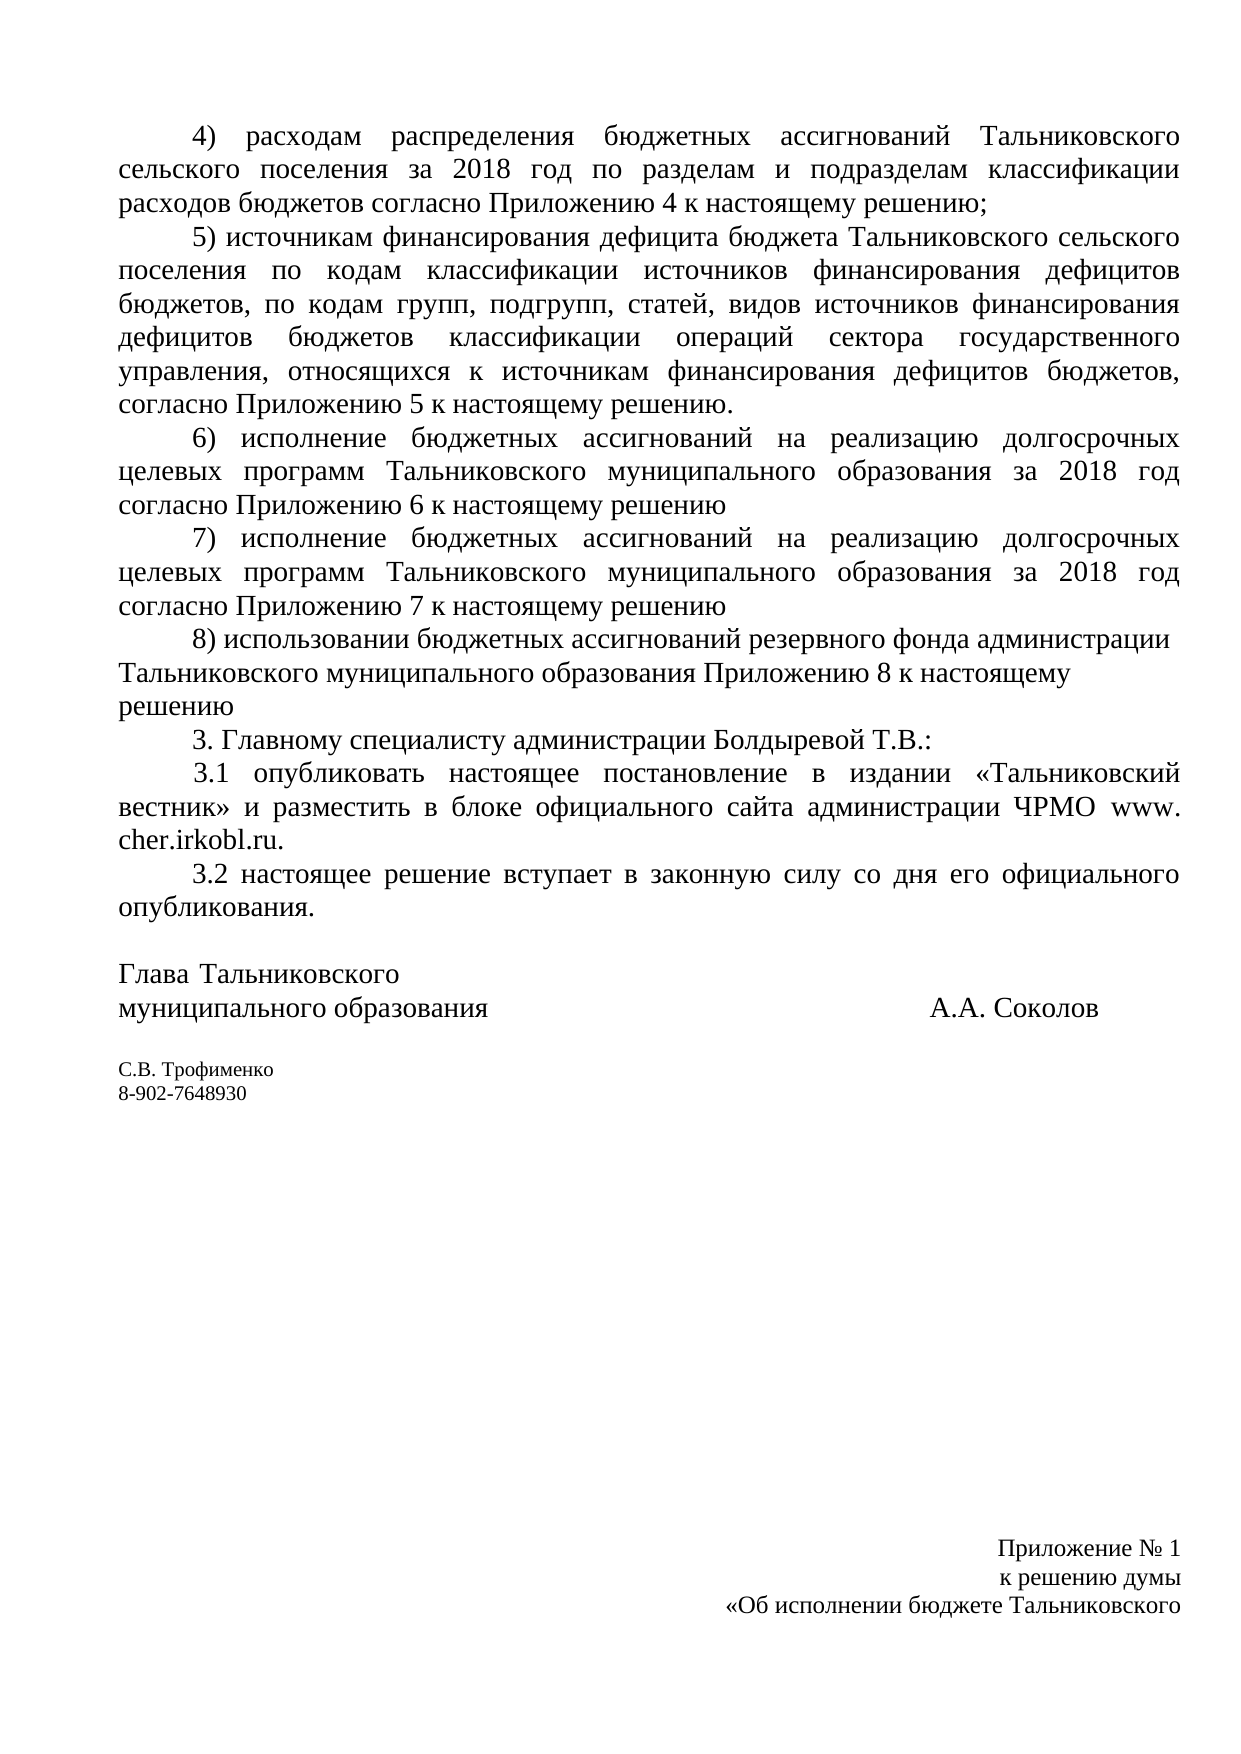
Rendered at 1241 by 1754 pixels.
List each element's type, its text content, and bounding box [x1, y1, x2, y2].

text «Об исполнении бюджете Тальниковского [118, 1591, 1181, 1619]
text к решению думы [118, 1562, 1181, 1591]
text Приложение № 1 [634, 1533, 1181, 1562]
text 8) использовании бюджетных ассигнований резервного фонда администрации Тальниковского муниципального образования Приложению 8 к настоящему решению [118, 621, 1181, 722]
text 3. Главному специалисту администрации Болдыревой Т.В.: [118, 722, 1181, 755]
text муниципального образования А.А. Соколов [118, 990, 1181, 1024]
text 3.2 настоящее решение вступает в законную силу со дня его официального опубликования. [118, 856, 1181, 923]
text 3.1 опубликовать настоящее постановление в издании «Тальниковский вестник» и разместить в блоке официального сайта администрации ЧРМО www. cher.irkobl.ru. [118, 755, 1181, 856]
text С.В. Трофименко [118, 1057, 1181, 1081]
text 4) расходам распределения бюджетных ассигнований Тальниковского сельского поселения за 2018 год по разделам и подразделам классификации расходов бюджетов согласно Приложению 4 к настоящему решению; [118, 118, 1181, 219]
text 7) исполнение бюджетных ассигнований на реализацию долгосрочных целевых программ Тальниковского муниципального образования за 2018 год согласно Приложению 7 к настоящему решению [118, 521, 1181, 621]
text Глава Тальниковского [118, 957, 1181, 990]
text 8-902-7648930 [118, 1081, 1181, 1105]
text 5) источникам финансирования дефицита бюджета Тальниковского сельского поселения по кодам классификации источников финансирования дефицитов бюджетов, по кодам групп, подгрупп, статей, видов источников финансирования дефицитов бюджетов классификации операций сектора государственного управления, относящихся к источникам финансирования дефицитов бюджетов, согласно Приложению 5 к настоящему решению. [118, 219, 1181, 420]
text 6) исполнение бюджетных ассигнований на реализацию долгосрочных целевых программ Тальниковского муниципального образования за 2018 год согласно Приложению 6 к настоящему решению [118, 420, 1181, 521]
